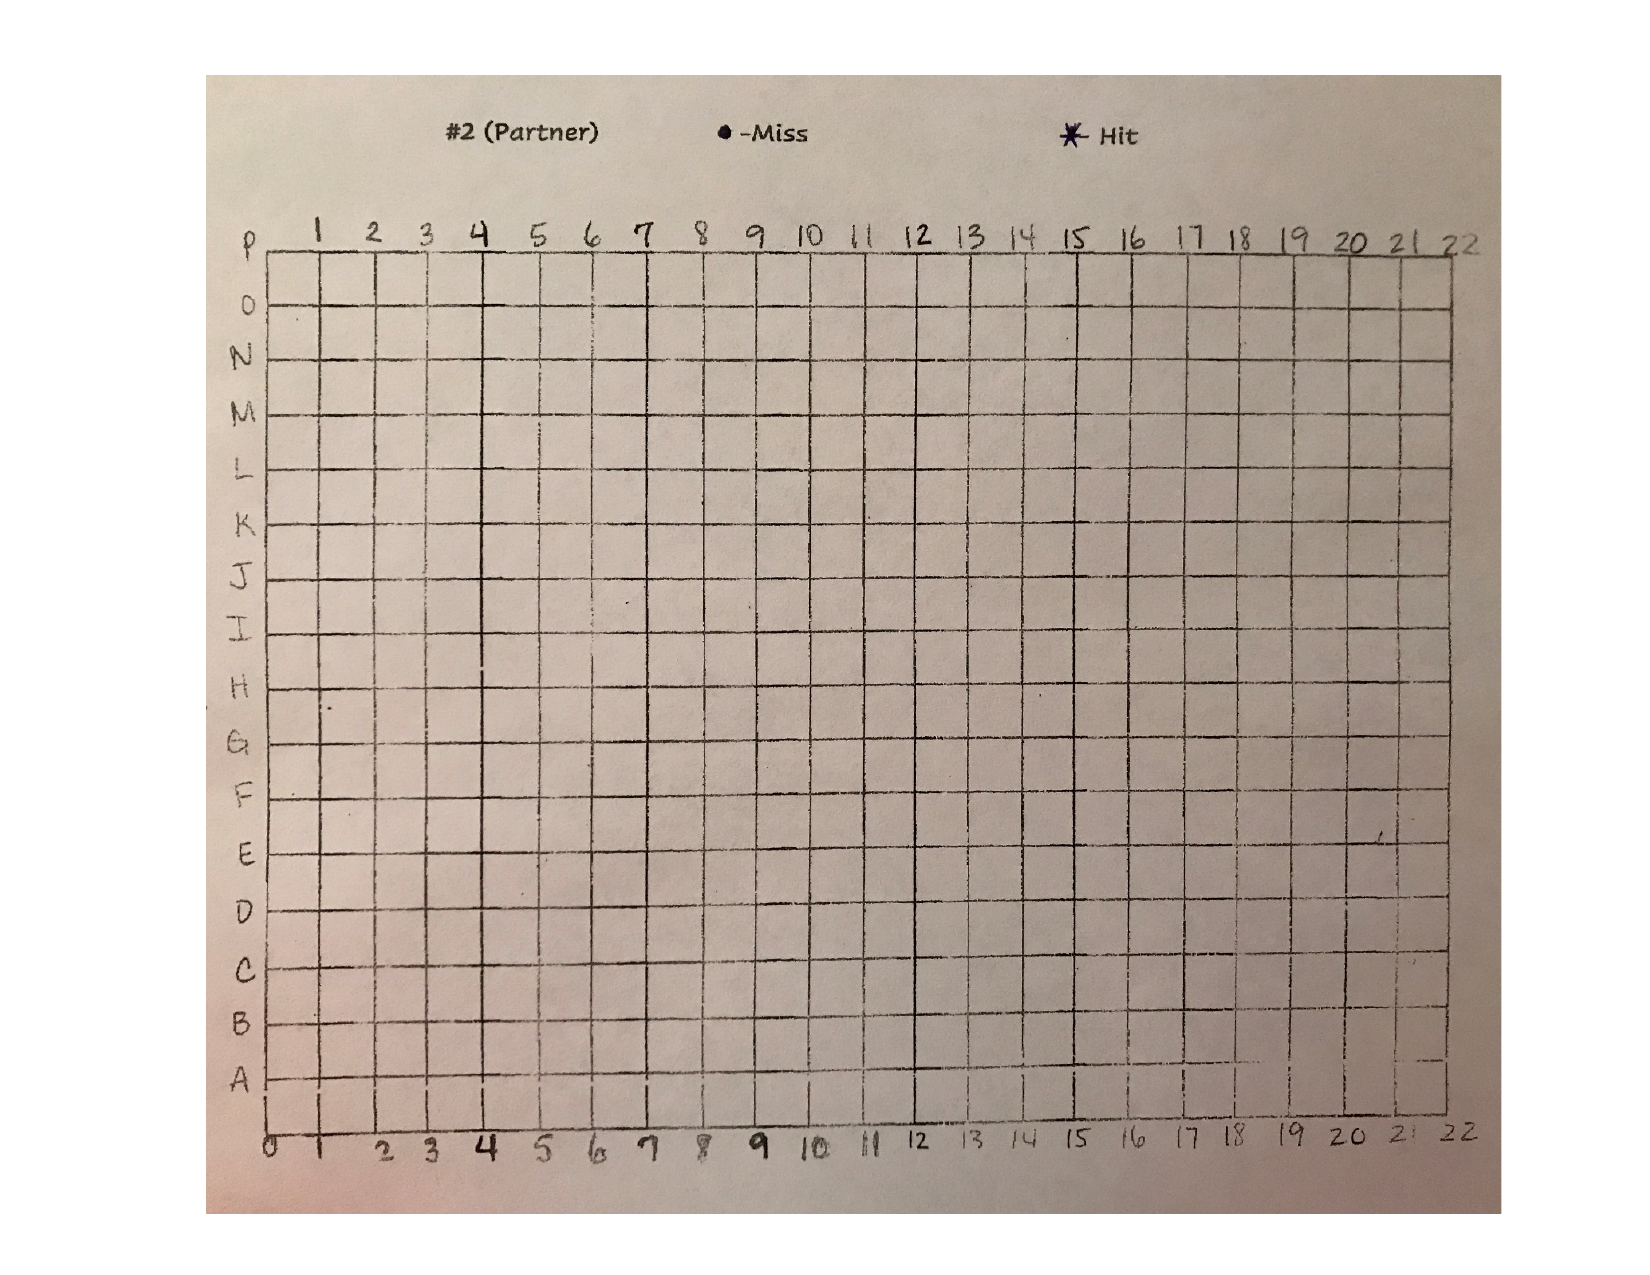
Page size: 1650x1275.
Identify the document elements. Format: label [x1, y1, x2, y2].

picture [204, 75, 1507, 1212]
